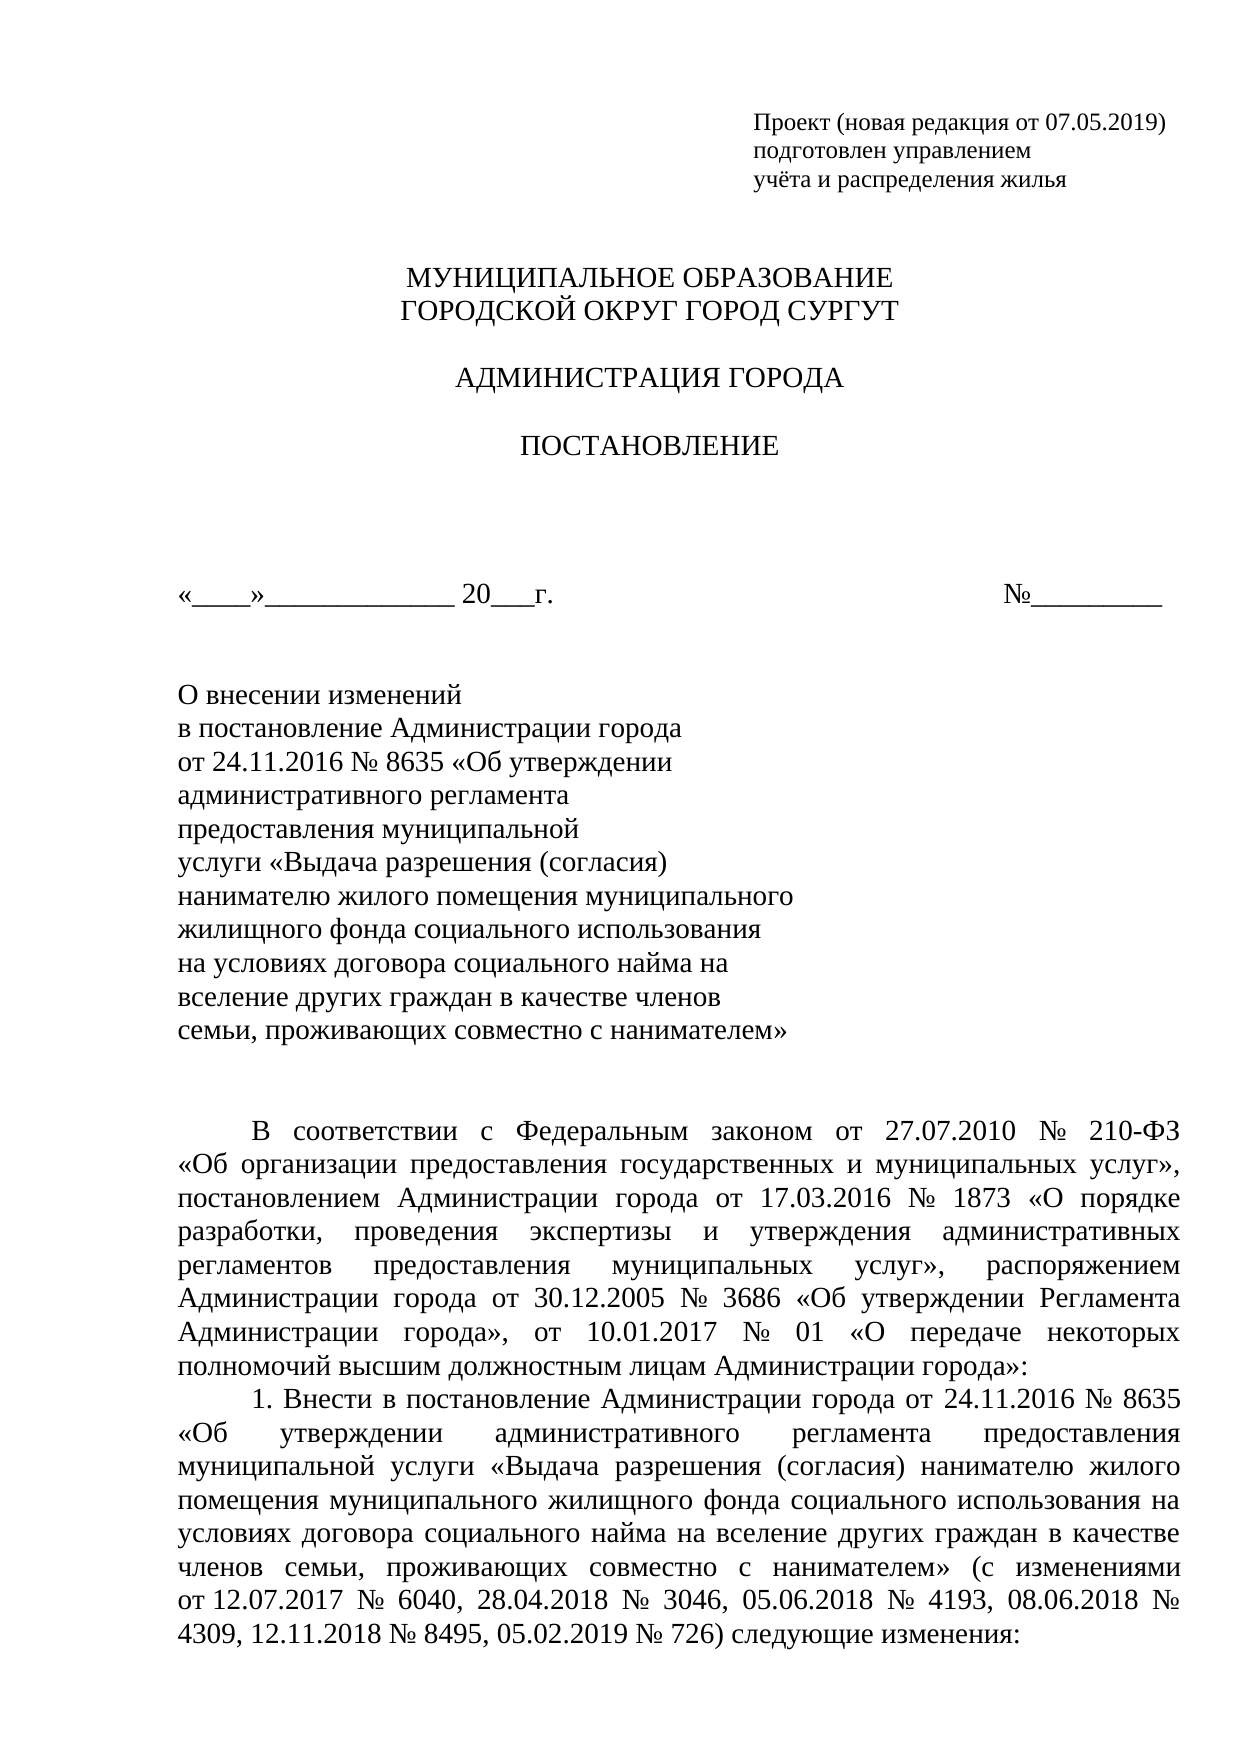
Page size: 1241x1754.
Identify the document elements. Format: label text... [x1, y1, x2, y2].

text ГОРОДСКОЙ ОКРУГ ГОРОД СУРГУТ [118, 293, 1181, 327]
text подготовлен управлением [709, 135, 1226, 164]
text предоставления муниципальной [177, 811, 1181, 844]
subtitle АДМИНИСТРАЦИЯ ГОРОДА [118, 361, 1181, 394]
text вселение других граждан в качестве членов [177, 979, 1181, 1012]
text МУНИЦИПАЛЬНОЕ ОБРАЗОВАНИЕ [118, 260, 1181, 293]
text Проект (новая редакция от 07.05.2019) [679, 107, 1226, 135]
text семьи, проживающих совместно с нанимателем» [177, 1012, 1181, 1046]
text В соответствии с Федеральным законом от 27.07.2010 № 210-ФЗ «Об организации предоставления государственных и муниципальных услуг», постановлением Администрации города от 17.03.2016 № 1873 «О порядке разработки, проведения экспертизы и утверждения административных регламентов предоставления муниципальных услуг», распоряжением Администрации города от 30.12.2005 № 3686 «Об утверждении Регламента Администрации города», от 10.01.2017 № 01 «О передаче некоторых полномочий высшим должностным лицам Администрации города»: [177, 1113, 1181, 1381]
subtitle ПОСТАНОВЛЕНИЕ [118, 428, 1181, 461]
text «____»_____________ 20___г. №_________ [177, 576, 1181, 610]
text в постановление Администрации города [177, 710, 1181, 744]
text О внесении изменений [177, 677, 1181, 710]
text жилищного фонда социального использования [177, 912, 1181, 945]
text административного регламента [177, 777, 1181, 811]
text учёта и распределения жилья [709, 164, 1226, 193]
text на условиях договора социального найма на [177, 945, 1181, 979]
text нанимателю жилого помещения муниципального [177, 878, 1181, 912]
text от 24.11.2016 № 8635 «Об утверждении [177, 744, 1181, 777]
text 1. Внести в постановление Администрации города от 24.11.2016 № 8635 «Об утверждении административного регламента предоставления муниципальной услуги «Выдача разрешения (согласия) нанимателю жилого помещения муниципального жилищного фонда социального использования на условиях договора социального найма на вселение других граждан в качестве членов семьи, проживающих совместно с нанимателем» (с изменениями от 12.07.2017 № 6040, 28.04.2018 № 3046, 05.06.2018 № 4193, 08.06.2018 № 4309, 12.11.2018 № 8495, 05.02.2019 № 726) следующие изменения: [177, 1381, 1181, 1649]
text услуги «Выдача разрешения (согласия) [177, 844, 1181, 878]
